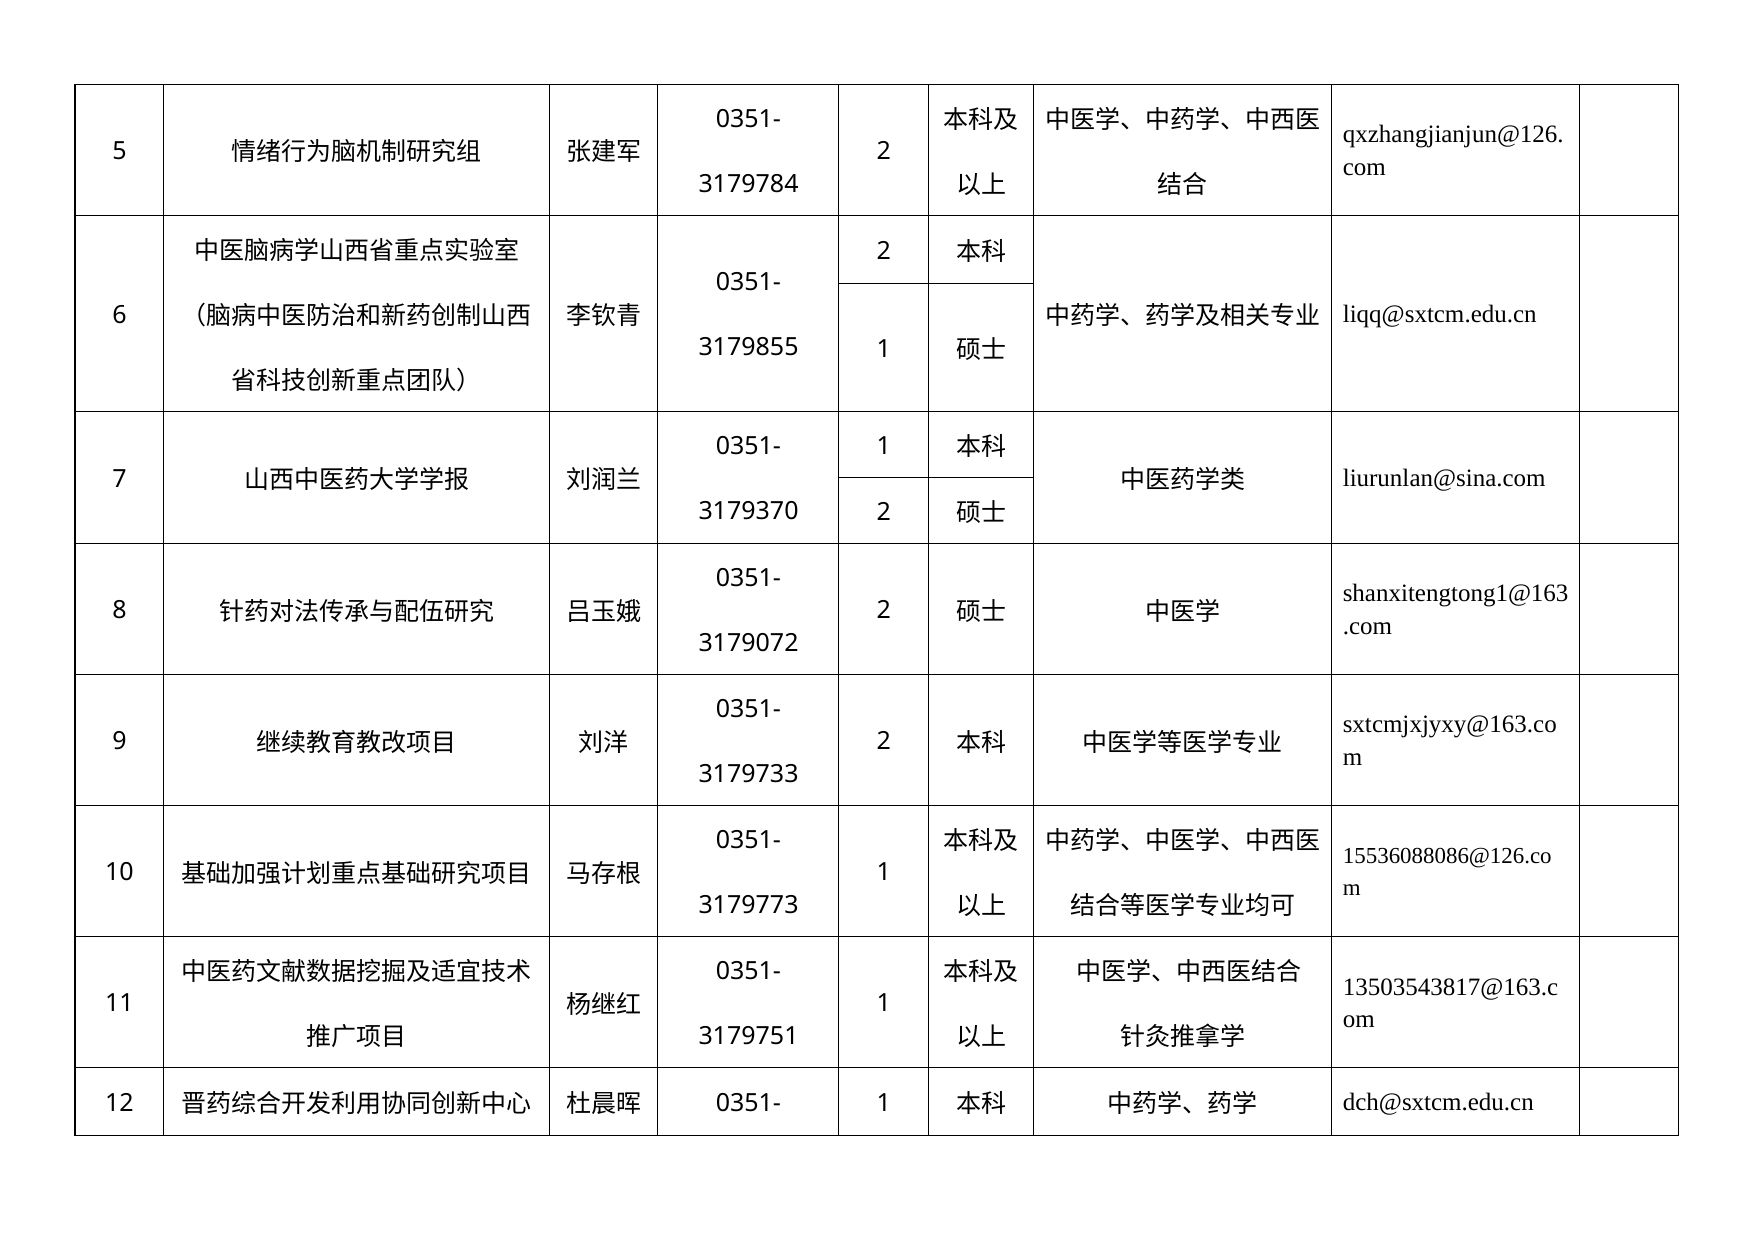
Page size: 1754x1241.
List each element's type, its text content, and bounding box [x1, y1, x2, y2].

table_cell 1 [839, 937, 928, 1067]
table_cell [1580, 216, 1678, 411]
table_cell 本科 [929, 216, 1033, 283]
table_cell 山西中医药大学学报 [164, 412, 549, 543]
table_cell 晋药综合开发利用协同创新中心 [164, 1068, 549, 1135]
table_cell 12 [76, 1068, 163, 1135]
table_cell [1580, 85, 1678, 215]
table_cell 13503543817@163.com [1332, 937, 1579, 1067]
table_cell 本科及以上 [929, 937, 1033, 1067]
table_cell [1580, 412, 1678, 543]
table_cell 马存根 [550, 806, 657, 936]
table_cell 0351-3179370 [658, 412, 838, 543]
table_cell 1 [839, 412, 928, 477]
table_cell 0351-3179784 [658, 85, 838, 215]
table_cell 本科 [929, 1068, 1033, 1135]
table_cell 2 [839, 544, 928, 674]
table_cell 吕玉娥 [550, 544, 657, 674]
table_cell 中医学等医学专业 [1034, 675, 1331, 805]
table_cell 本科 [929, 412, 1033, 477]
table_cell 9 [76, 675, 163, 805]
table_cell sxtcmjxjyxy@163.com [1332, 675, 1579, 805]
table_cell [1580, 937, 1678, 1067]
table_cell 李钦青 [550, 216, 657, 411]
table_cell 针药对法传承与配伍研究 [164, 544, 549, 674]
table_cell 0351-3179982 [658, 1068, 838, 1135]
table_cell 1 [839, 284, 928, 411]
table_cell 0351-3179072 [658, 544, 838, 674]
table_cell 2 [839, 675, 928, 805]
table_cell 5 [76, 85, 163, 215]
table_cell 8 [76, 544, 163, 674]
table_cell 0351-3179733 [658, 675, 838, 805]
table_cell 6 [76, 216, 163, 411]
table_cell 刘润兰 [550, 412, 657, 543]
table_cell 中医学、中西医结合 针灸推拿学 [1034, 937, 1331, 1067]
table_cell 张建军 [550, 85, 657, 215]
table_cell 硕士 [929, 284, 1033, 411]
table_cell 15536088086@126.com [1332, 806, 1579, 936]
table_cell 杜晨晖 [550, 1068, 657, 1135]
table_cell 2 [839, 216, 928, 283]
table_cell 0351-3179773 [658, 806, 838, 936]
table_cell 中药学、药学 [1034, 1068, 1331, 1135]
table_cell 1 [839, 806, 928, 936]
table_cell 情绪行为脑机制研究组 [164, 85, 549, 215]
table_cell 中医药学类 [1034, 412, 1331, 543]
table_cell [1580, 806, 1678, 936]
table_cell 中医学 [1034, 544, 1331, 674]
table_cell 中医药文献数据挖掘及适宜技术推广项目 [164, 937, 549, 1067]
table_cell 刘洋 [550, 675, 657, 805]
table_cell 杨继红 [550, 937, 657, 1067]
table_cell 0351-3179751 [658, 937, 838, 1067]
table_cell 硕士 [929, 544, 1033, 674]
table_cell 本科及以上 [929, 85, 1033, 215]
table_cell [1580, 675, 1678, 805]
table_cell liurunlan@sina.com [1332, 412, 1579, 543]
table_cell 11 [76, 937, 163, 1067]
table_cell 2 [839, 85, 928, 215]
table_cell 中医脑病学山西省重点实验室（脑病中医防治和新药创制山西省科技创新重点团队） [164, 216, 549, 411]
table_cell 中医学、中药学、中西医结合 [1034, 85, 1331, 215]
table_cell [1580, 544, 1678, 674]
table_cell shanxitengtong1@163.com [1332, 544, 1579, 674]
table_cell 2 [839, 478, 928, 543]
table_cell 本科 [929, 675, 1033, 805]
table_cell 中药学、药学及相关专业 [1034, 216, 1331, 411]
table_cell 基础加强计划重点基础研究项目 [164, 806, 549, 936]
table_cell dch@sxtcm.edu.cn [1332, 1068, 1579, 1135]
table_cell qxzhangjianjun@126.com [1332, 85, 1579, 215]
table_cell 10 [76, 806, 163, 936]
table_cell [1580, 1068, 1678, 1135]
table_cell 0351-3179855 [658, 216, 838, 411]
table_cell 7 [76, 412, 163, 543]
table_cell 中药学、中医学、中西医结合等医学专业均可 [1034, 806, 1331, 936]
table_cell 硕士 [929, 478, 1033, 543]
table_cell 本科及以上 [929, 806, 1033, 936]
table_cell 1 [839, 1068, 928, 1135]
table_cell liqq@sxtcm.edu.cn [1332, 216, 1579, 411]
table_cell 继续教育教改项目 [164, 675, 549, 805]
